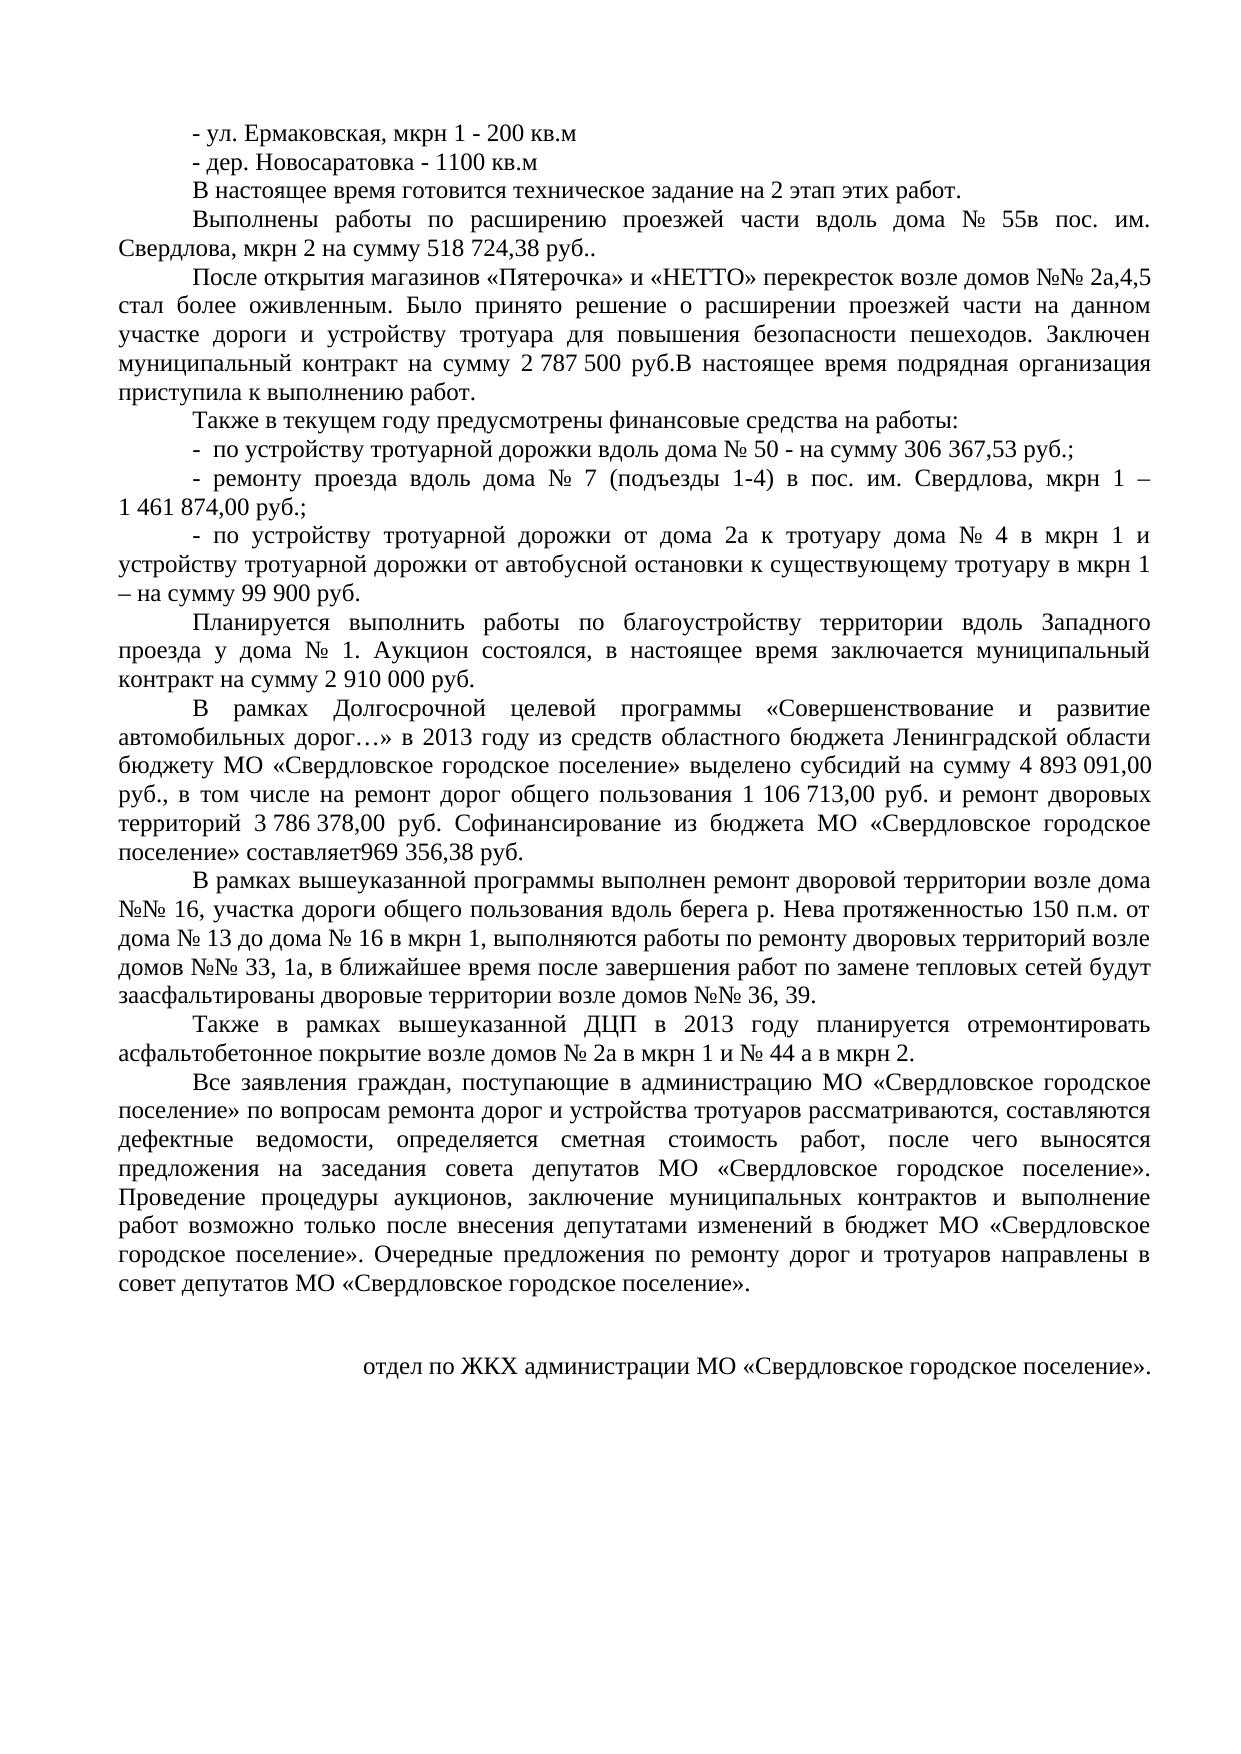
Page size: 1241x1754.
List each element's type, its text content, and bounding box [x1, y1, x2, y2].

text Планируется выполнить работы по благоустройству территории вдоль Западного проезда у дома № 1. Аукцион состоялся, в настоящее время заключается муниципальный контракт на сумму 2 910 000 руб. [118, 607, 1152, 693]
list отдел по ЖКХ администрации МО «Свердловское городское поселение». [192, 1351, 1152, 1379]
text Все заявления граждан, поступающие в администрацию МО «Свердловское городское поселение» по вопросам ремонта дорог и устройства тротуаров рассматриваются, составляются дефектные ведомости, определяется сметная стоимость работ, после чего выносятся предложения на заседания совета депутатов МО «Свердловское городское поселение». Проведение процедуры аукционов, заключение муниципальных контрактов и выполнение работ возможно только после внесения депутатами изменений в бюджет МО «Свердловское городское поселение». Очередные предложения по ремонту дорог и тротуаров направлены в совет депутатов МО «Свердловское городское поселение». [118, 1067, 1152, 1297]
text Также в текущем году предусмотрены финансовые средства на работы: [118, 406, 1152, 434]
text - по устройству тротуарной дорожки от дома 2а к тротуару дома № 4 в мкрн 1 и устройству тротуарной дорожки от автобусной остановки к существующему тротуару в мкрн 1 – на сумму 99 900 руб. [118, 521, 1152, 607]
text Также в рамках вышеуказанной ДЦП в 2013 году планируется отремонтировать асфальтобетонное покрытие возле домов № 2а в мкрн 1 и № 44 а в мкрн 2. [118, 1009, 1152, 1067]
text - по устройству тротуарной дорожки вдоль дома № 50 - на сумму 306 367,53 руб.; [118, 434, 1152, 463]
text После открытия магазинов «Пятерочка» и «НЕТТО» перекресток возле домов №№ 2а,4,5 стал более оживленным. Было принято решение о расширении проезжей части на данном участке дороги и устройству тротуара для повышения безопасности пешеходов. Заключен муниципальный контракт на сумму 2 787 500 руб.В настоящее время подрядная организация приступила к выполнению работ. [118, 262, 1152, 406]
text - дер. Новосаратовка - 1100 кв.м [192, 147, 1152, 176]
text - ремонту проезда вдоль дома № 7 (подъезды 1-4) в пос. им. Свердлова, мкрн 1 – 1 461 874,00 руб.; [118, 463, 1152, 521]
text В рамках вышеуказанной программы выполнен ремонт дворовой территории возле дома №№ 16, участка дороги общего пользования вдоль берега р. Нева протяженностью 150 п.м. от дома № 13 до дома № 16 в мкрн 1, выполняются работы по ремонту дворовых территорий возле домов №№ 33, 1а, в ближайшее время после завершения работ по замене тепловых сетей будут заасфальтированы дворовые территории возле домов №№ 36, 39. [118, 866, 1152, 1009]
text В настоящее время готовится техническое задание на 2 этап этих работ. [118, 176, 1152, 204]
text Выполнены работы по расширению проезжей части вдоль дома № 55в пос. им. Свердлова, мкрн 2 на сумму 518 724,38 руб.. [118, 204, 1152, 262]
text В рамках Долгосрочной целевой программы «Совершенствование и развитие автомобильных дорог…» в 2013 году из средств областного бюджета Ленинградской области бюджету МО «Свердловское городское поселение» выделено субсидий на сумму 4 893 091,00 руб., в том числе на ремонт дорог общего пользования 1 106 713,00 руб. и ремонт дворовых территорий 3 786 378,00 руб. Софинансирование из бюджета МО «Свердловское городское поселение» составляет969 356,38 руб. [118, 693, 1152, 866]
text - ул. Ермаковская, мкрн 1 - 200 кв.м [192, 118, 1152, 147]
